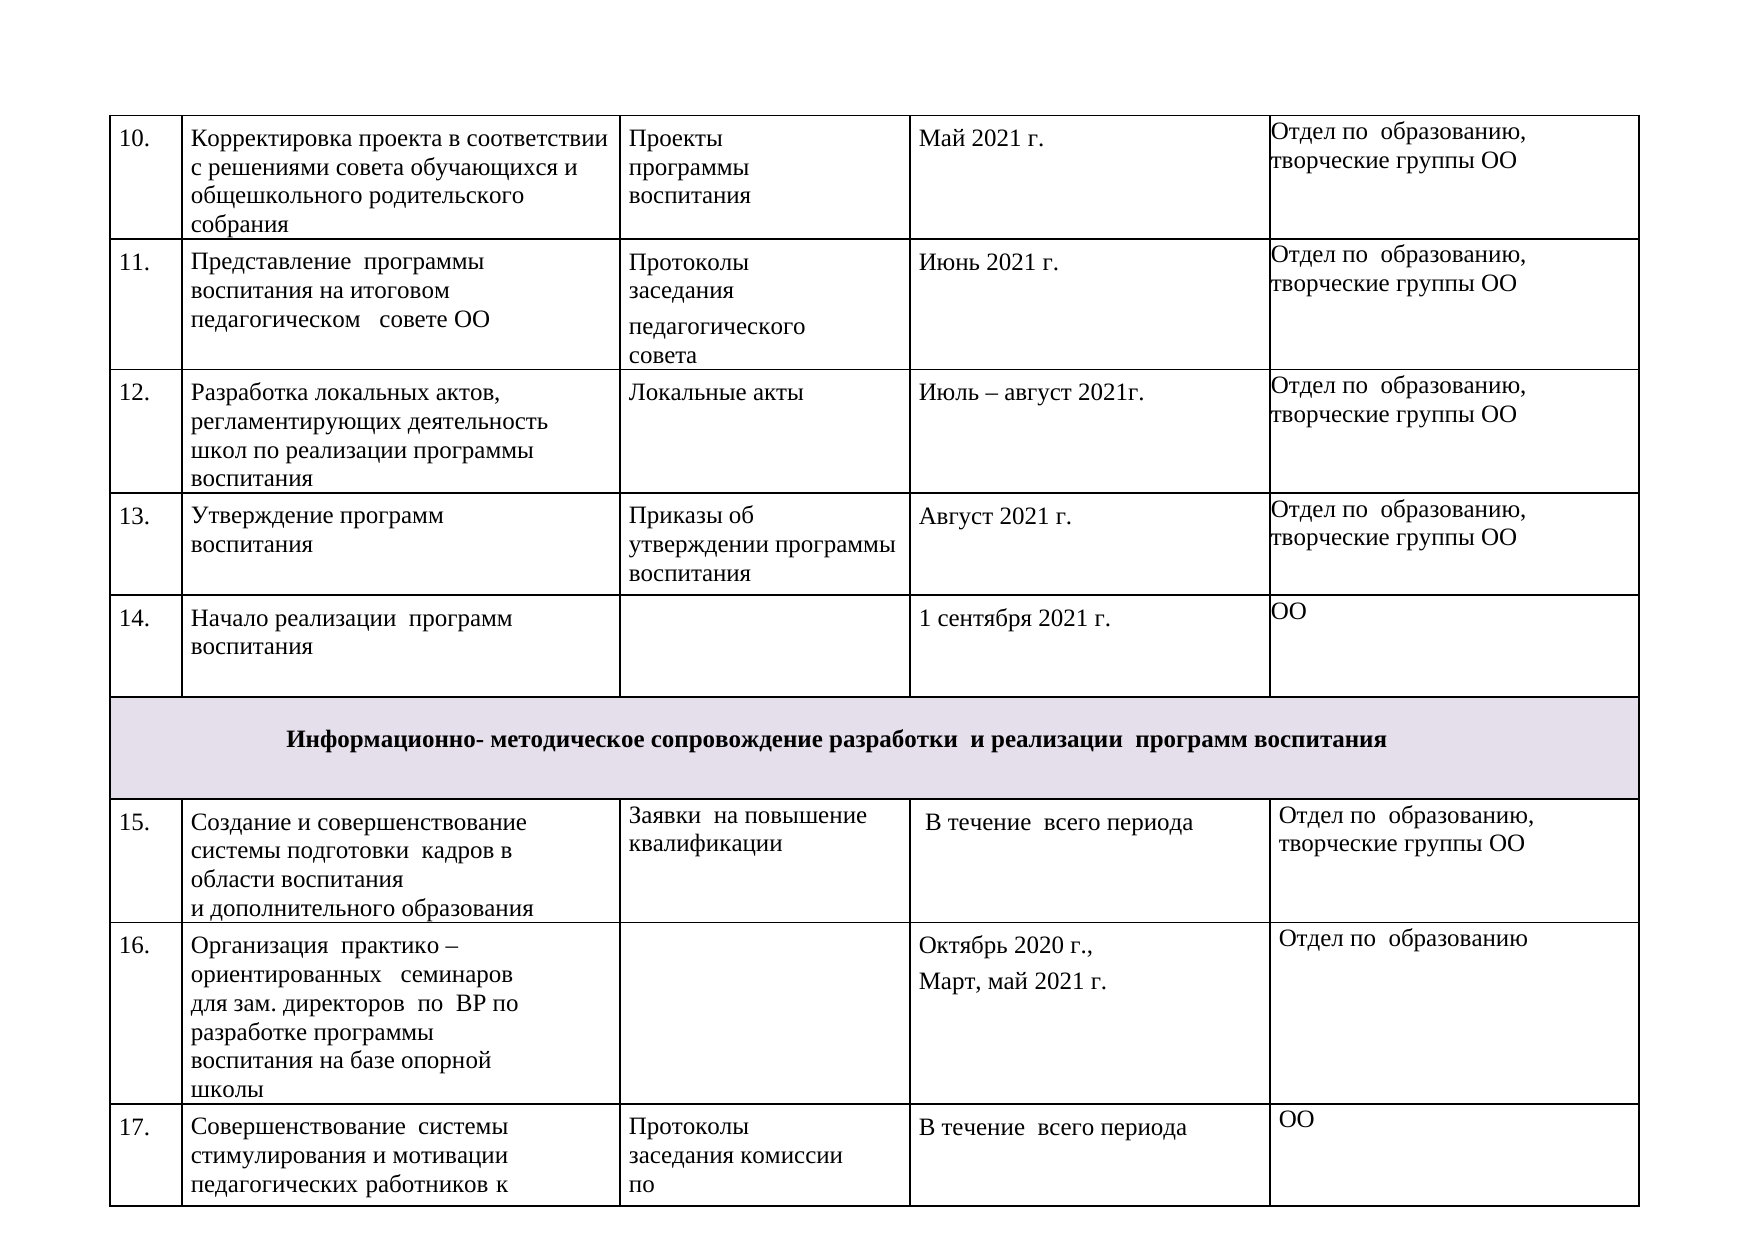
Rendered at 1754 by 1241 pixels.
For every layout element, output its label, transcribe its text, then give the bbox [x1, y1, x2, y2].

table_cell Разработка локальных актов, регламентирующих деятельность школ по реализации программы воспитания [183, 370, 619, 492]
table_cell Создание и совершенствование системы подготовки кадров в области воспитания и дополнительного образования [183, 800, 619, 922]
table_cell Отдел по образованию, творческие группы ОО [1271, 370, 1638, 492]
table_cell Отдел по образованию [1271, 923, 1638, 1103]
table_cell Приказы об утверждении программы воспитания [621, 494, 909, 594]
table_cell Начало реализации программ воспитания [183, 596, 619, 696]
table_cell [621, 923, 909, 1103]
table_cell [911, 1105, 1269, 1205]
table_cell Организация практико – ориентированных семинаров для зам. директоров по ВР по разработке программы воспитания на базе опорной школы [183, 923, 619, 1103]
table_cell ОО [1271, 1105, 1638, 1205]
table_cell 10. [111, 116, 181, 238]
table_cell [621, 1105, 909, 1205]
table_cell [183, 1105, 619, 1205]
table_cell В течение всего периода [911, 800, 1269, 922]
table_cell Информационно- методическое сопровождение разработки и реализации программ воспитания [111, 698, 1638, 798]
table_cell Утверждение программ воспитания [183, 494, 619, 594]
table_cell Отдел по образованию, творческие группы ОО [1271, 494, 1638, 594]
table_cell Протоколы заседания педагогического совета [621, 240, 909, 368]
table_cell [621, 596, 909, 696]
table_cell ОО [1271, 596, 1638, 696]
table_cell Отдел по образованию, творческие группы ОО [1271, 800, 1638, 922]
table_cell Отдел по образованию, творческие группы ОО [1271, 240, 1638, 368]
table_cell 12. [111, 370, 181, 492]
table_cell Корректировка проекта в соответствии с решениями совета обучающихся и общешкольного родительского собрания [183, 116, 619, 238]
table_cell Июнь 2021 г. [911, 240, 1269, 368]
table_cell Проекты программы воспитания [621, 116, 909, 238]
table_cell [1271, 116, 1638, 238]
table_cell 11. [111, 240, 181, 368]
table_cell Июль – август 2021г. [911, 370, 1269, 492]
table_cell Май 2021 г. [911, 116, 1269, 238]
table_cell 15. [111, 800, 181, 922]
table_cell Локальные акты [621, 370, 909, 492]
table_cell 13. [111, 494, 181, 594]
table_cell Август 2021 г. [911, 494, 1269, 594]
table_cell 16. [111, 923, 181, 1103]
table_cell Заявки на повышение квалификации [621, 800, 909, 922]
table_cell 14. [111, 596, 181, 696]
table_cell 1 сентября 2021 г. [911, 596, 1269, 696]
table_cell Представление программы воспитания на итоговом педагогическом совете ОО [183, 240, 619, 368]
table_cell 17. [111, 1105, 181, 1205]
table_cell Октябрь 2020 г., Март, май 2021 г. [911, 923, 1269, 1103]
